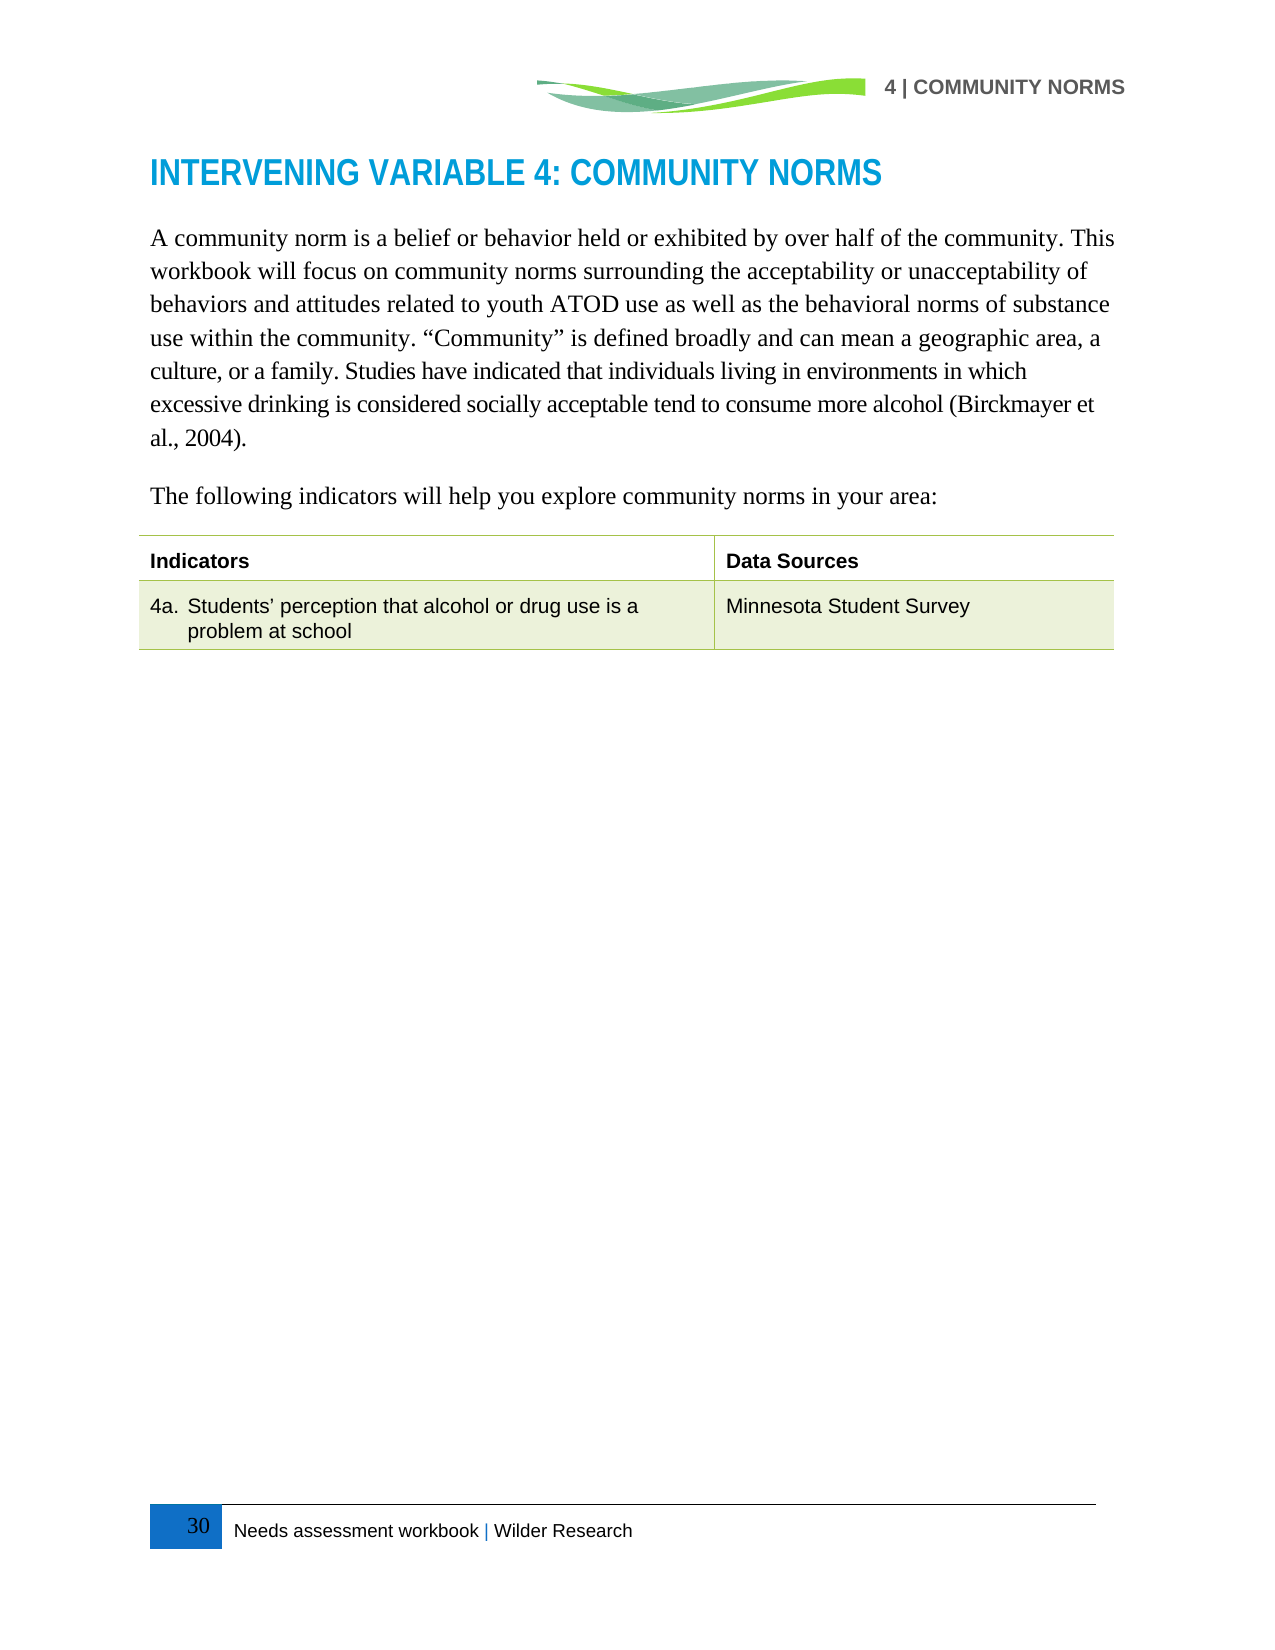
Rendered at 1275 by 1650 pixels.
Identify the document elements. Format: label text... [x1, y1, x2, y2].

table_header Indicators [139, 536, 714, 579]
table_cell Minnesota Student Survey [715, 581, 1114, 649]
table_header Data Sources [715, 536, 1114, 579]
text A community norm is a belief or behavior held or exhibited by over half of the community. This workbook will focus on community norms surrounding the acceptability or unacceptability of behaviors and attitudes related to youth ATOD use as well as the behavioral norms of substance use within the community. “Community” is defined broadly and can mean a geographic area, a culture, or a family. Studies have indicated that individuals living in environments in which excessive drinking is considered socially acceptable tend to consume more alcohol (Birckmayer et al., 2004). [150, 218, 1125, 451]
table_cell 4a. Students’ perception that alcohol or drug use is a problem at school [139, 581, 714, 649]
text The following indicators will help you explore community norms in your area: [150, 476, 1125, 510]
subtitle INTERVENING VARIABLE 4: Community norms [150, 150, 1125, 193]
